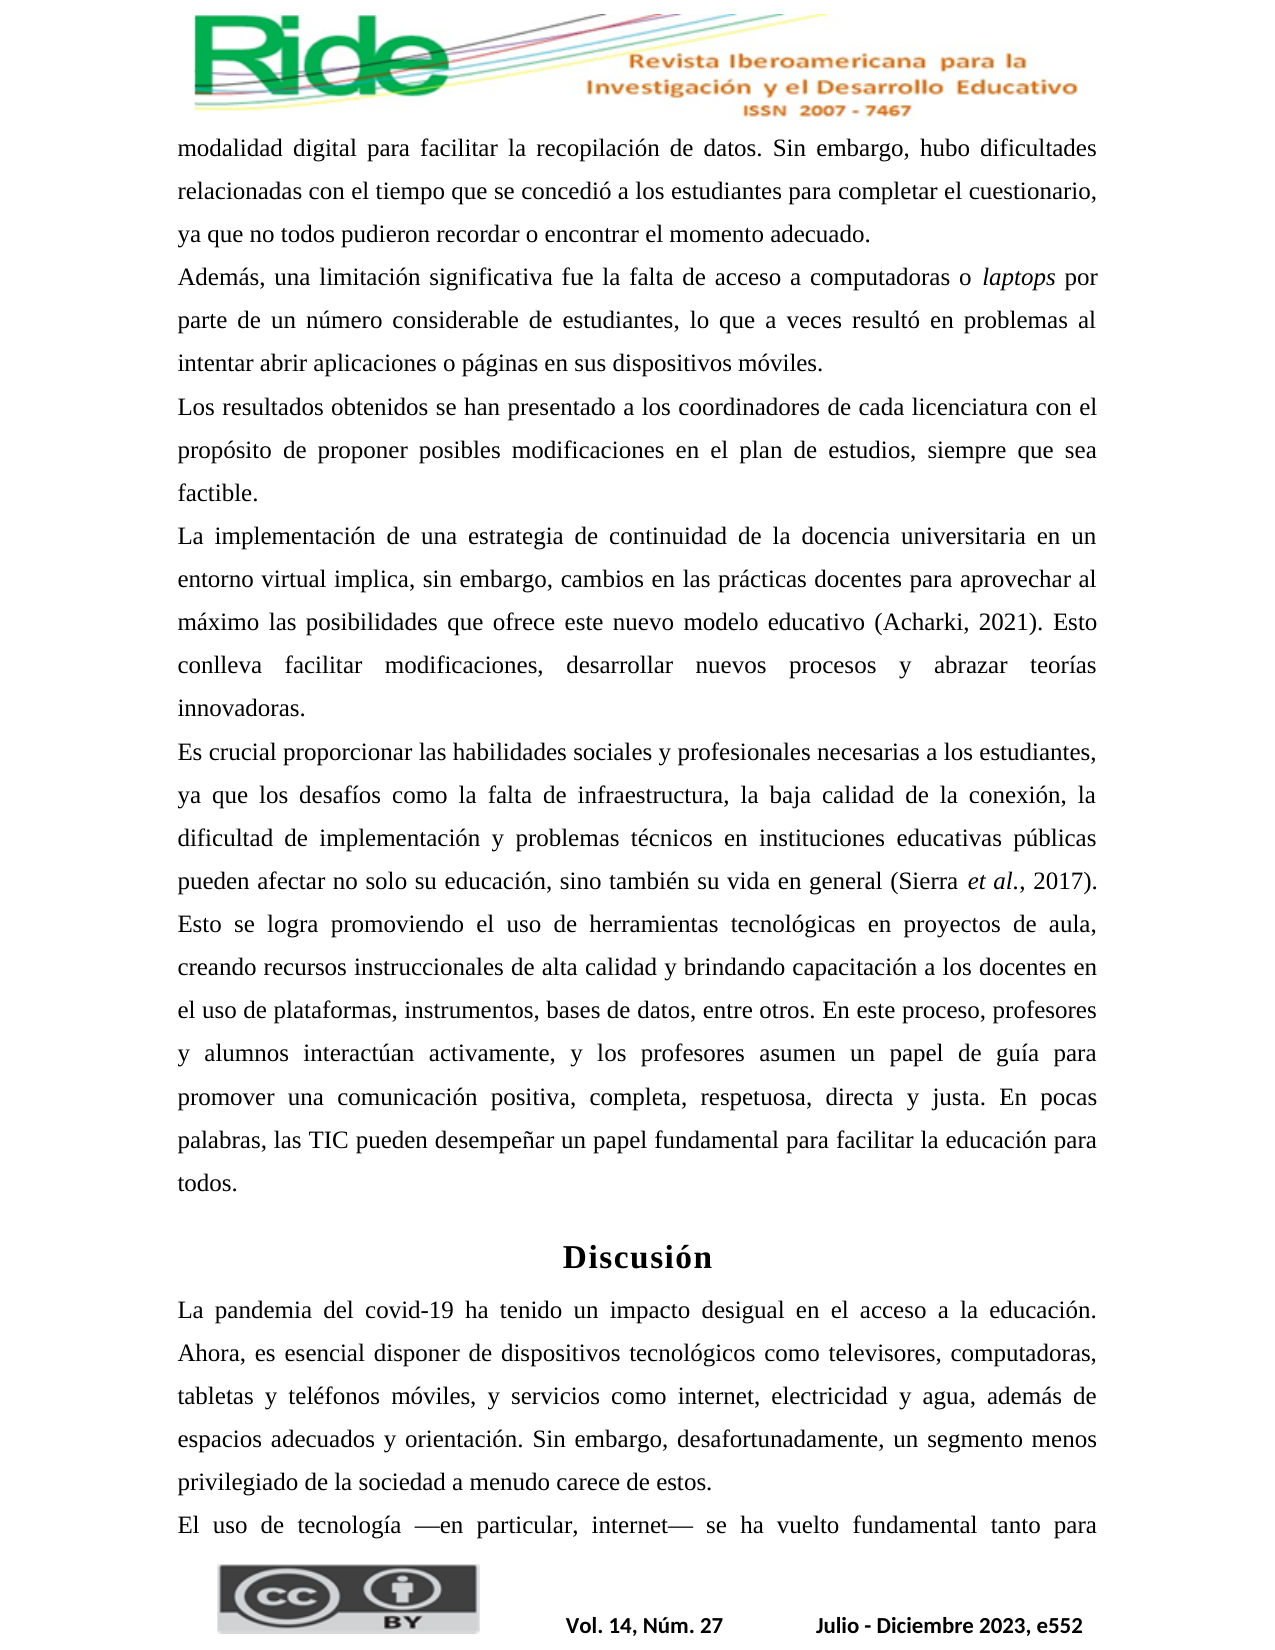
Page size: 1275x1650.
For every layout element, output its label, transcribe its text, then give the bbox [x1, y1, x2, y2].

text Además, una limitación significativa fue la falta de acceso a computadoras o laptops por parte de un número considerable de estudiantes, lo que a veces resultó en problemas al intentar abrir aplicaciones o páginas en sus dispositivos móviles. [177, 262, 1098, 377]
subtitle Discusión [177, 1237, 1098, 1276]
text Los resultados obtenidos se han presentado a los coordinadores de cada licenciatura con el propósito de proponer posibles modificaciones en el plan de estudios, siempre que sea factible. [177, 392, 1098, 507]
text La pandemia del covid-19 ha tenido un impacto desigual en el acceso a la educación. Ahora, es esencial disponer de dispositivos tecnológicos como televisores, computadoras, tabletas y teléfonos móviles, y servicios como internet, electricidad y agua, además de espacios adecuados y orientación. Sin embargo, desafortunadamente, un segmento menos privilegiado de la sociedad a menudo carece de estos. [177, 1295, 1098, 1496]
text Es crucial proporcionar las habilidades sociales y profesionales necesarias a los estudiantes, ya que los desafíos como la falta de infraestructura, la baja calidad de la conexión, la dificultad de implementación y problemas técnicos en instituciones educativas públicas pueden afectar no solo su educación, sino también su vida en general (Sierra et al., 2017). Esto se logra promoviendo el uso de herramientas tecnológicas en proyectos de aula, creando recursos instruccionales de alta calidad y brindando capacitación a los docentes en el uso de plataformas, instrumentos, bases de datos, entre otros. En este proceso, profesores y alumnos interactúan activamente, y los profesores asumen un papel de guía para promover una comunicación positiva, completa, respetuosa, directa y justa. En pocas palabras, las TIC pueden desempeñar un papel fundamental para facilitar la educación para todos. [177, 737, 1098, 1197]
text La implementación de una estrategia de continuidad de la docencia universitaria en un entorno virtual implica, sin embargo, cambios en las prácticas docentes para aprovechar al máximo las posibilidades que ofrece este nuevo modelo educativo (Acharki, 2021). Esto conlleva facilitar modificaciones, desarrollar nuevos procesos y abrazar teorías innovadoras. [177, 521, 1098, 722]
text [177, 1511, 1098, 1539]
picture [194, 14, 1081, 120]
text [177, 133, 1098, 248]
picture [217, 1564, 480, 1634]
